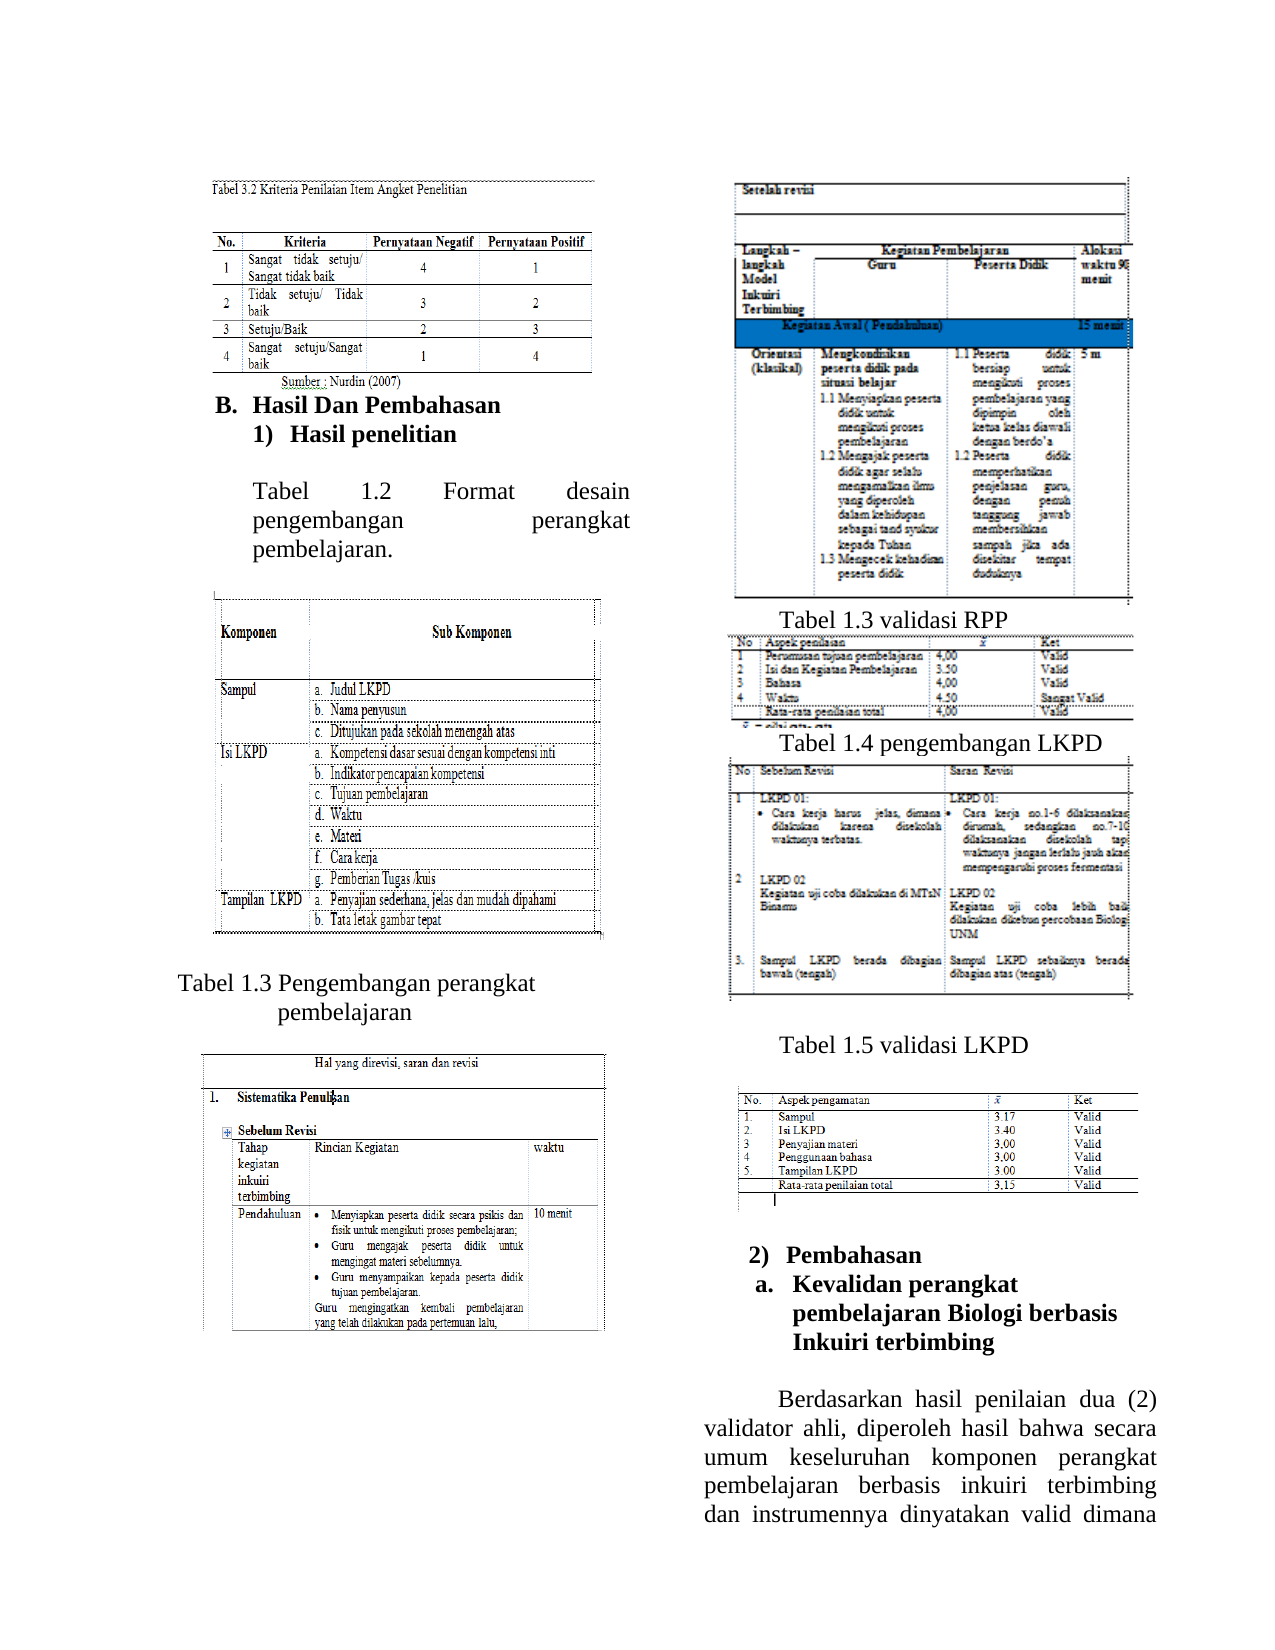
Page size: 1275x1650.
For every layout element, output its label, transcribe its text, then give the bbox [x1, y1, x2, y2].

picture [727, 177, 1134, 605]
list Tabel 1.2 Format desain pengembangan perangkat pembelajaran. [252, 476, 630, 562]
list Pembahasan [748, 1241, 1157, 1269]
list Kevalidan perangkat pembelajaran Biologi berbasis Inkuiri terbimbing [755, 1269, 1157, 1356]
list Tabel 1.3 validasi RPP [779, 605, 1157, 634]
picture [727, 756, 1134, 1001]
picture [212, 177, 595, 390]
picture [732, 1086, 1139, 1212]
picture [727, 633, 1134, 728]
list Hasil penelitian [252, 419, 630, 447]
list Hasil Dan Pembahasan [215, 390, 630, 419]
list Tabel 1.4 pengembangan LKPD [779, 728, 1157, 757]
list Tabel 1.3 Pengembangan perangkat [177, 968, 630, 997]
list pembelajaran [177, 997, 630, 1026]
list Tabel 1.5 validasi LKPD [779, 1030, 1157, 1058]
picture [201, 1054, 607, 1331]
picture [213, 591, 604, 940]
